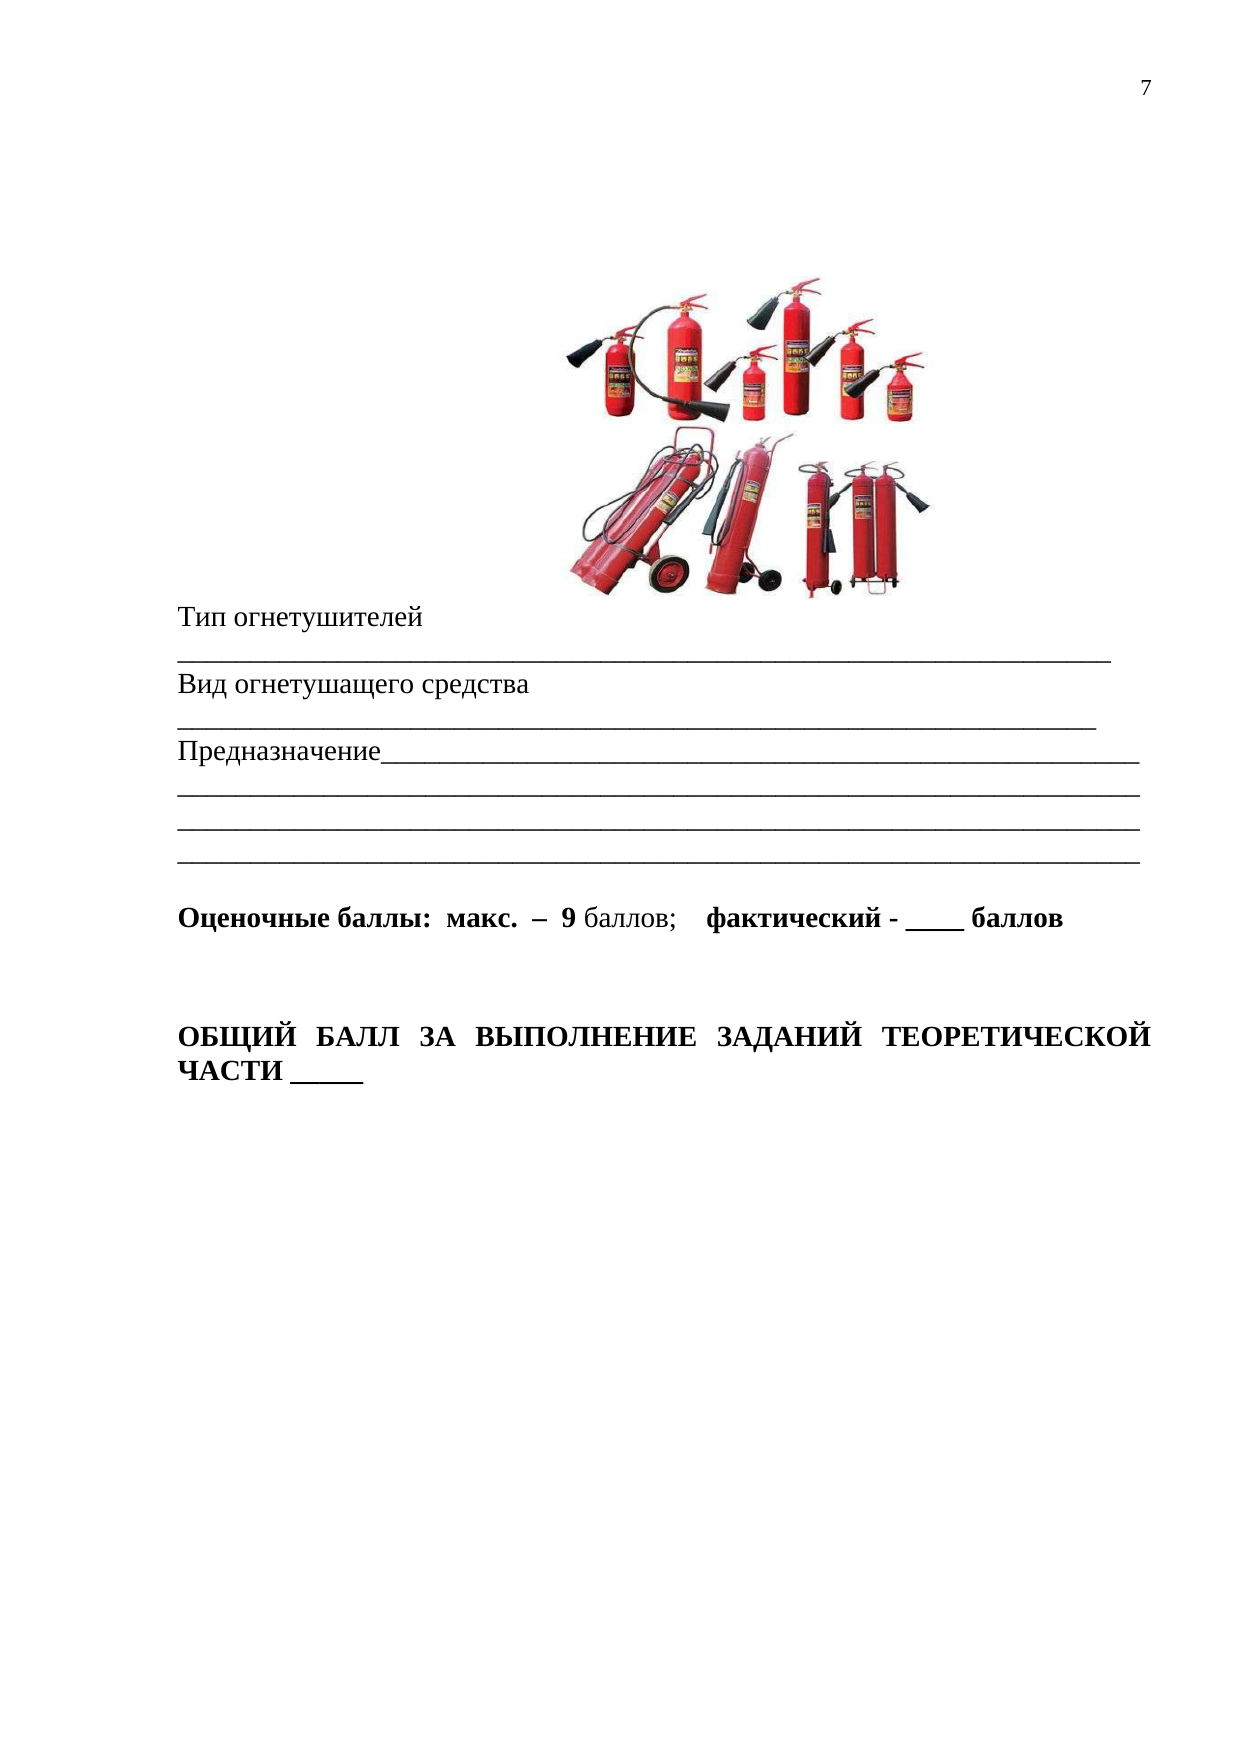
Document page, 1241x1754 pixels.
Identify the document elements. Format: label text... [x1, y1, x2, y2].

text Оценочные баллы: макс. – 9 баллов; фактический - ____ баллов [177, 901, 1152, 934]
text Предназначение____________________________________________________ [177, 733, 1152, 766]
text __________________________________________________________________ [177, 800, 1152, 833]
text ОБЩИЙ БАЛЛ ЗА ВЫПОЛНЕНИЕ ЗАДАНИЙ ТЕОРЕТИЧЕСКОЙ ЧАСТИ _____ [177, 1019, 1152, 1086]
text __________________________________________________________________ [177, 766, 1152, 800]
text Вид огнетушащего средства _______________________________________________________________ [177, 666, 1152, 733]
text __________________________________________________________________ [177, 833, 1152, 867]
text Тип огнетушителей ________________________________________________________________ [177, 599, 1152, 666]
picture [487, 276, 1001, 599]
